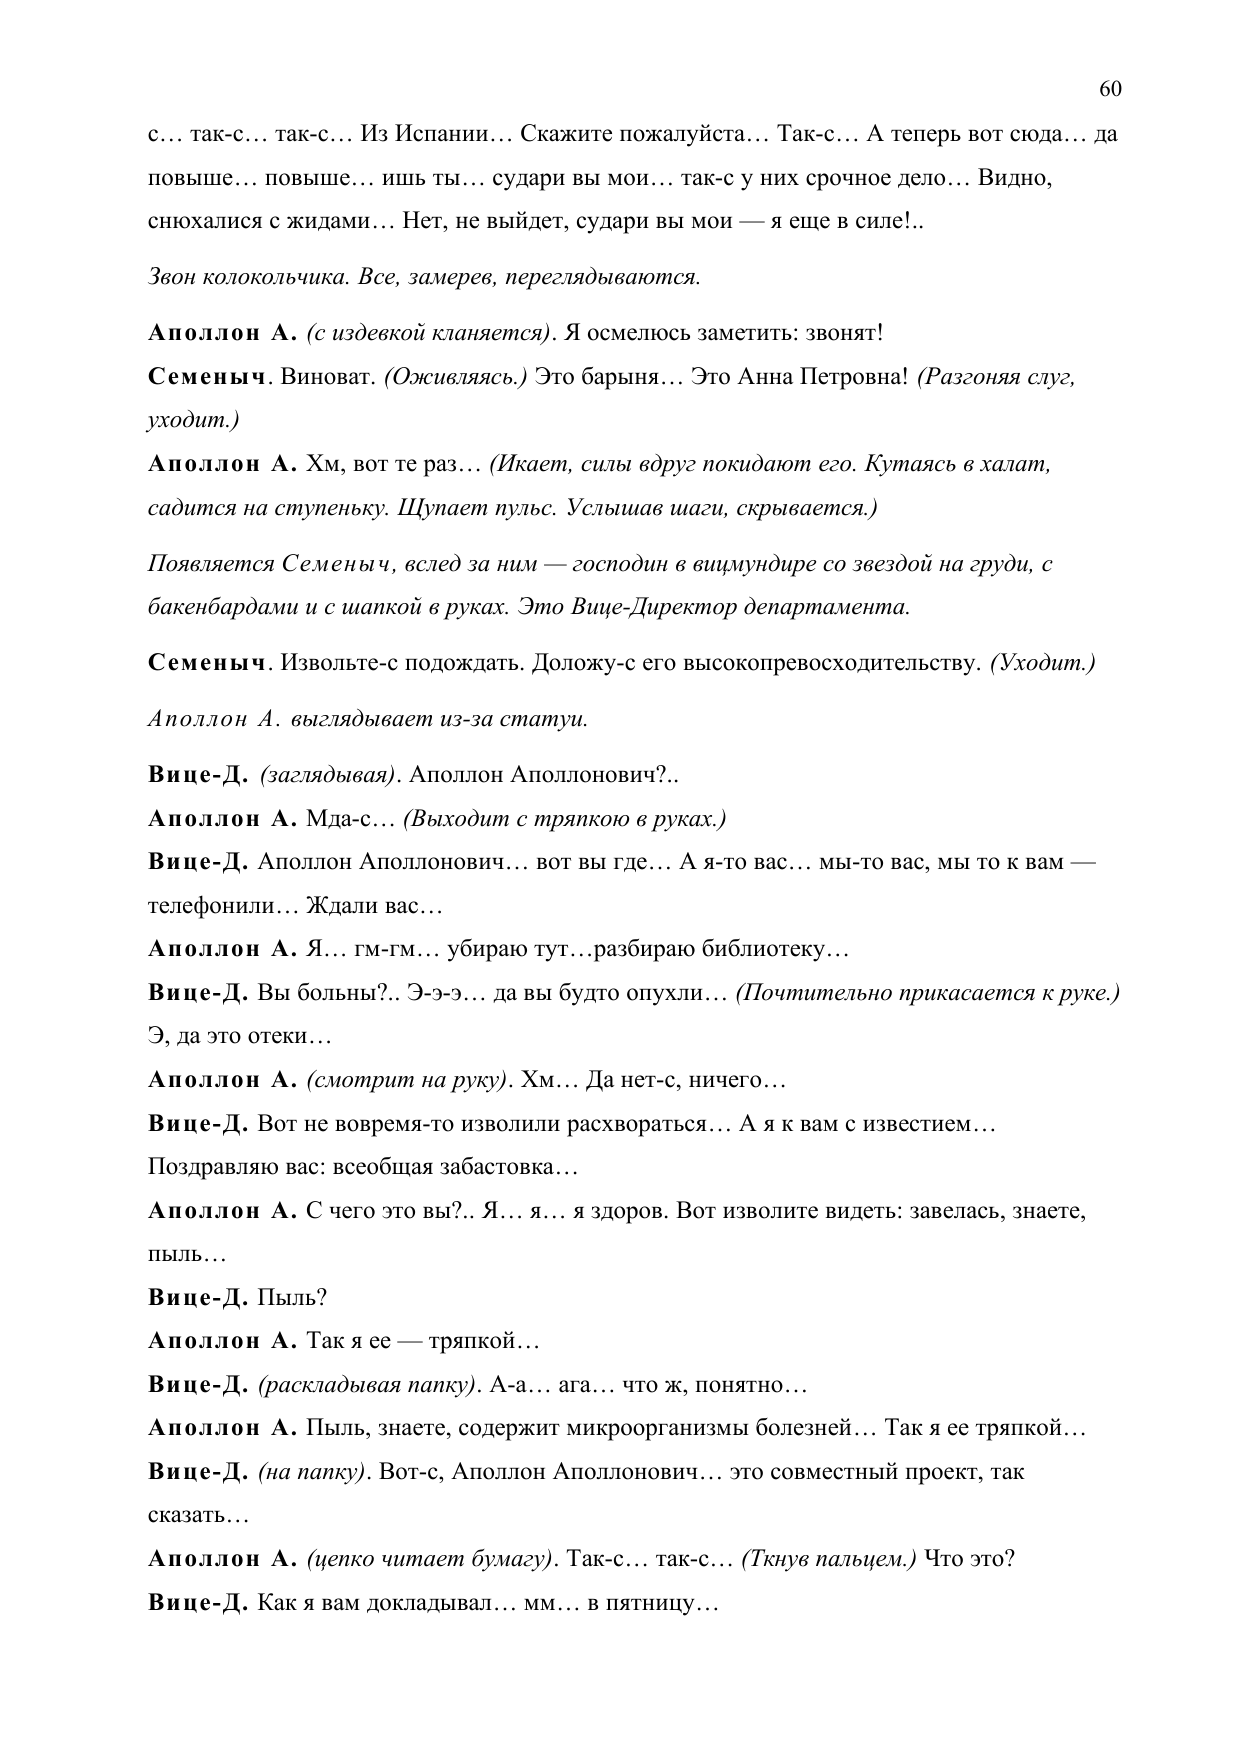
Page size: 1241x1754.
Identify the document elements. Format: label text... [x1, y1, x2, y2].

text Звон колокольчика. Все, замерев, переглядываются. [148, 261, 1122, 290]
text Появляется Семеныч, вслед за ним — господин в вицмундире со звездой на груди, с бакенбардами и с шапкой в руках. Это Вице-Директор департамента. [148, 547, 1122, 620]
text Вице-Д. Аполлон Аполлонович вот вы где А я-то вас мы-то вас, мы то к вам — телефонили Ждали вас [148, 846, 1122, 919]
text Аполлон А. Так я ее — тряпкой [148, 1325, 1122, 1354]
text Вице-Д. (на папку). Вот-с, Аполлон Аполлонович это совместный проект, так сказать [148, 1456, 1122, 1528]
text Аполлон А. Я гм-гм убираю тутразбираю библиотеку [148, 933, 1122, 962]
text Аполлон А. Пыль, знаете, содержит микроорганизмы болезней Так я ее тряпкой [148, 1412, 1122, 1441]
text Вице-Д. (заглядывая). Аполлон Аполлонович?.. [148, 759, 1122, 788]
text Семеныч. Извольте-с подождать. Доложу-с его высокопревосходительству. (Уходит.) [148, 647, 1122, 676]
text Аполлон А. (смотрит на руку). Хм Да нет-с, ничего [148, 1064, 1122, 1093]
text Аполлон А. выглядывает из-за статуи. [148, 703, 1122, 732]
text Вице-Д. Как я вам докладывал мм в пятницу [148, 1586, 1122, 1616]
text Аполлон А. Хм, вот те раз (Икает, силы вдруг покидают его. Кутаясь в халат, садится на ступеньку. Щупает пульс. Услышав шаги, скрывается.) [148, 448, 1122, 521]
text Вице-Д. (раскладывая папку). А-а ага что ж, понятно [148, 1369, 1122, 1398]
text Аполлон А. С чего это вы?.. Я я я здоров. Вот изволите видеть: завелась, знаете, пыль [148, 1194, 1122, 1267]
text Аполлон А. (цепко читает бумагу). Так-с так-с (Ткнув пальцем.) Что это? [148, 1543, 1122, 1572]
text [148, 118, 1122, 234]
text Вице-Д. Вы больны?.. Э-э-э да вы будто опухли (Почтительно прикасается к руке.) Э, да это отеки [148, 977, 1122, 1049]
text Вице-Д. Вот не вовремя-то изволили расхвораться А я к вам с известием Поздравляю вас: всеобщая забастовка [148, 1107, 1122, 1180]
text Аполлон А. (с издевкой кланяется). Я осмелюсь заметить: звонят! [148, 317, 1122, 346]
text Аполлон А. Мда-с (Выходит с тряпкою в руках.) [148, 803, 1122, 832]
text Семеныч. Виноват. (Оживляясь.) Это барыня Это Анна Петровна! (Разгоняя слуг, уходит.) [148, 361, 1122, 433]
text Вице-Д. Пыль? [148, 1282, 1122, 1311]
